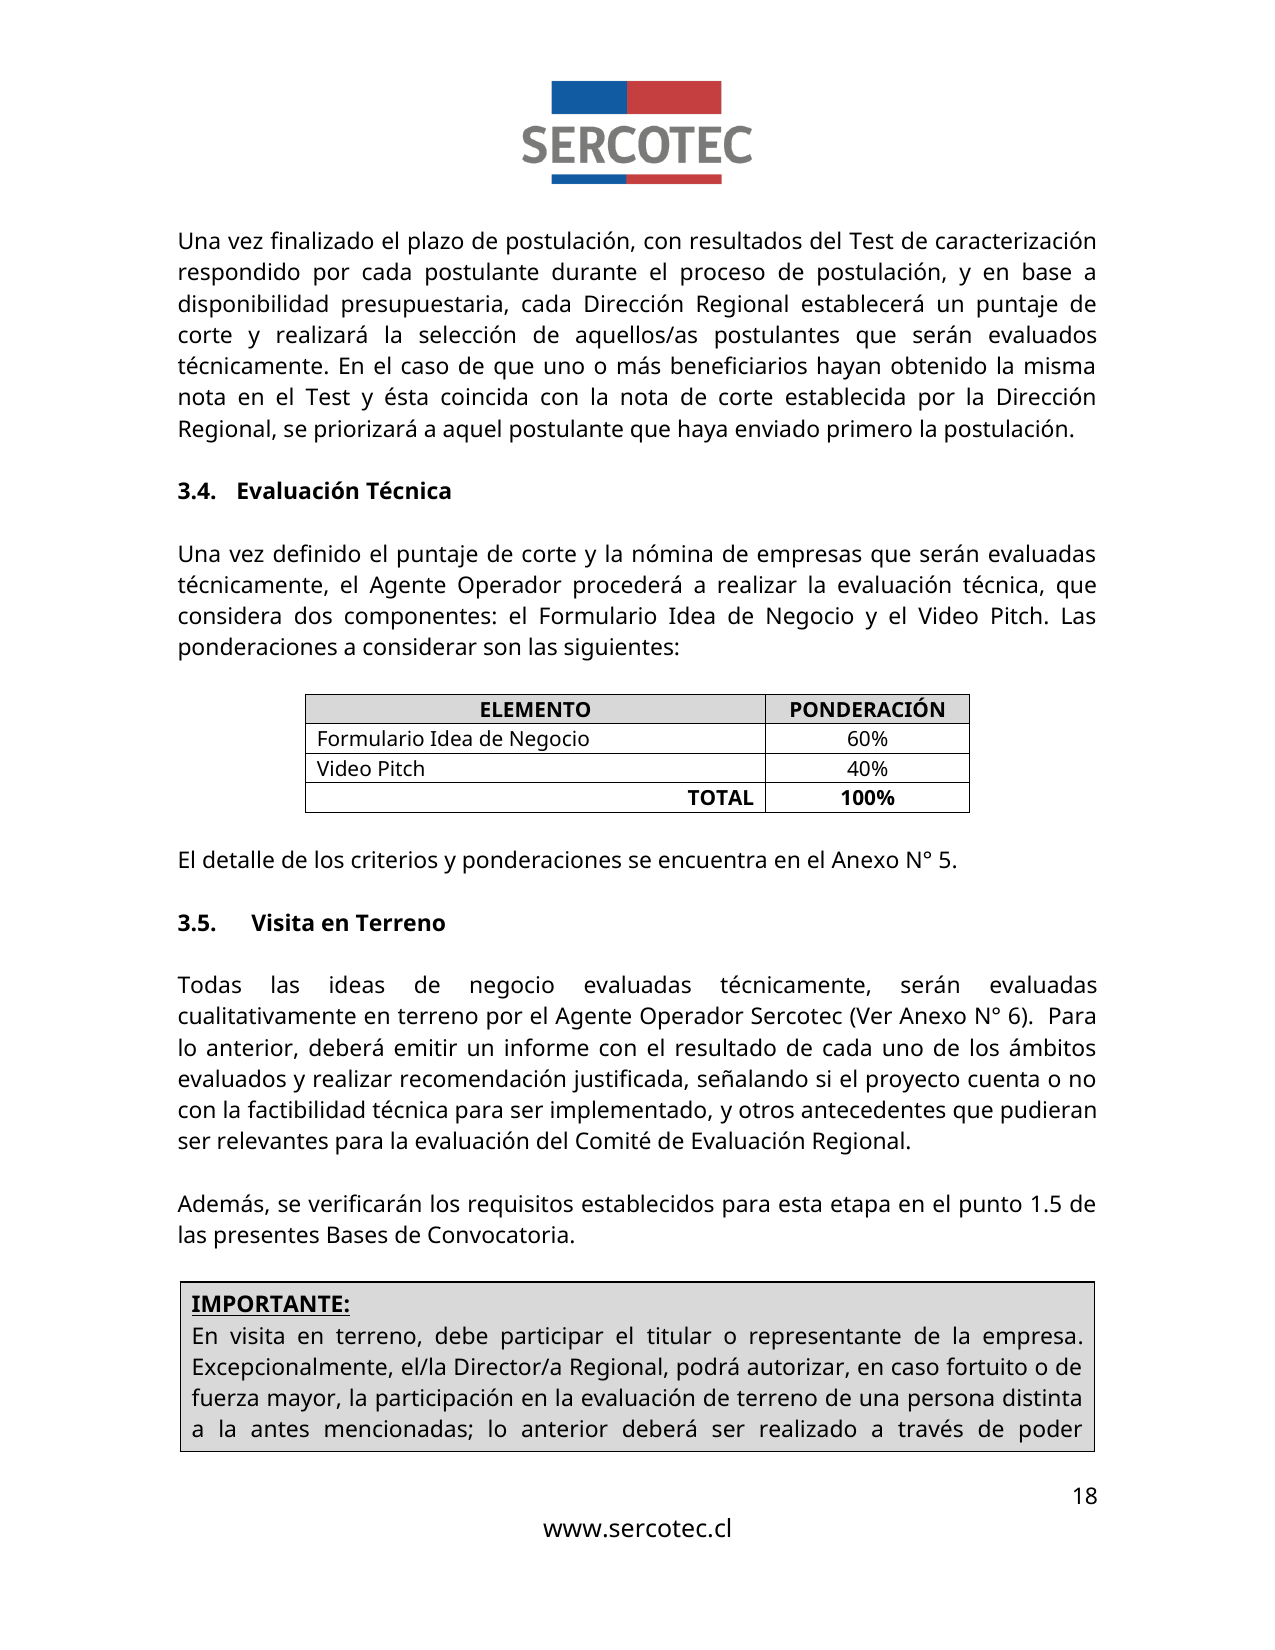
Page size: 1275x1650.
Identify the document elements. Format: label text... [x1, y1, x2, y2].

table_header ELEMENTO [306, 695, 765, 723]
table_cell Video Pitch [306, 754, 765, 782]
table_cell TOTAL [306, 783, 765, 812]
text Todas las ideas de negocio evaluadas técnicamente, serán evaluadas cualitativamente en terreno por el Agente Operador Sercotec (Ver Anexo N° 6). Para lo anterior, deberá emitir un informe con el resultado de cada uno de los ámbitos evaluados y realizar recomendación justificada, señalando si el proyecto cuenta o no con la factibilidad técnica para ser implementado, y otros antecedentes que pudieran ser relevantes para la evaluación del Comité de Evaluación Regional. [177, 969, 1098, 1156]
text Además, se verificarán los requisitos establecidos para esta etapa en el punto 1.5 de las presentes Bases de Convocatoria. [177, 1188, 1098, 1250]
table_cell Formulario Idea de Negocio [306, 724, 765, 753]
table_cell 60% [766, 724, 969, 753]
list Evaluación Técnica [177, 475, 1098, 506]
table_cell 40% [766, 754, 969, 782]
table_header PONDERACIÓN [766, 695, 969, 723]
text Una vez finalizado el plazo de postulación, con resultados del Test de caracterización respondido por cada postulante durante el proceso de postulación, y en base a disponibilidad presupuestaria, cada Dirección Regional establecerá un puntaje de corte y realizará la selección de aquellos/as postulantes que serán evaluados técnicamente. En el caso de que uno o más beneficiarios hayan obtenido la misma nota en el Test y ésta coincida con la nota de corte establecida por la Dirección Regional, se priorizará a aquel postulante que haya enviado primero la postulación. [177, 225, 1098, 444]
table_cell 100% [766, 783, 969, 812]
picture [512, 73, 763, 194]
text El detalle de los criterios y ponderaciones se encuentra en el Anexo N° 5. [177, 844, 1098, 875]
list Visita en Terreno [177, 906, 1098, 938]
text Una vez definido el puntaje de corte y la nómina de empresas que serán evaluadas técnicamente, el Agente Operador procederá a realizar la evaluación técnica, que considera dos componentes: el Formulario Idea de Negocio y el Video Pitch. Las ponderaciones a considerar son las siguientes: [177, 537, 1098, 662]
